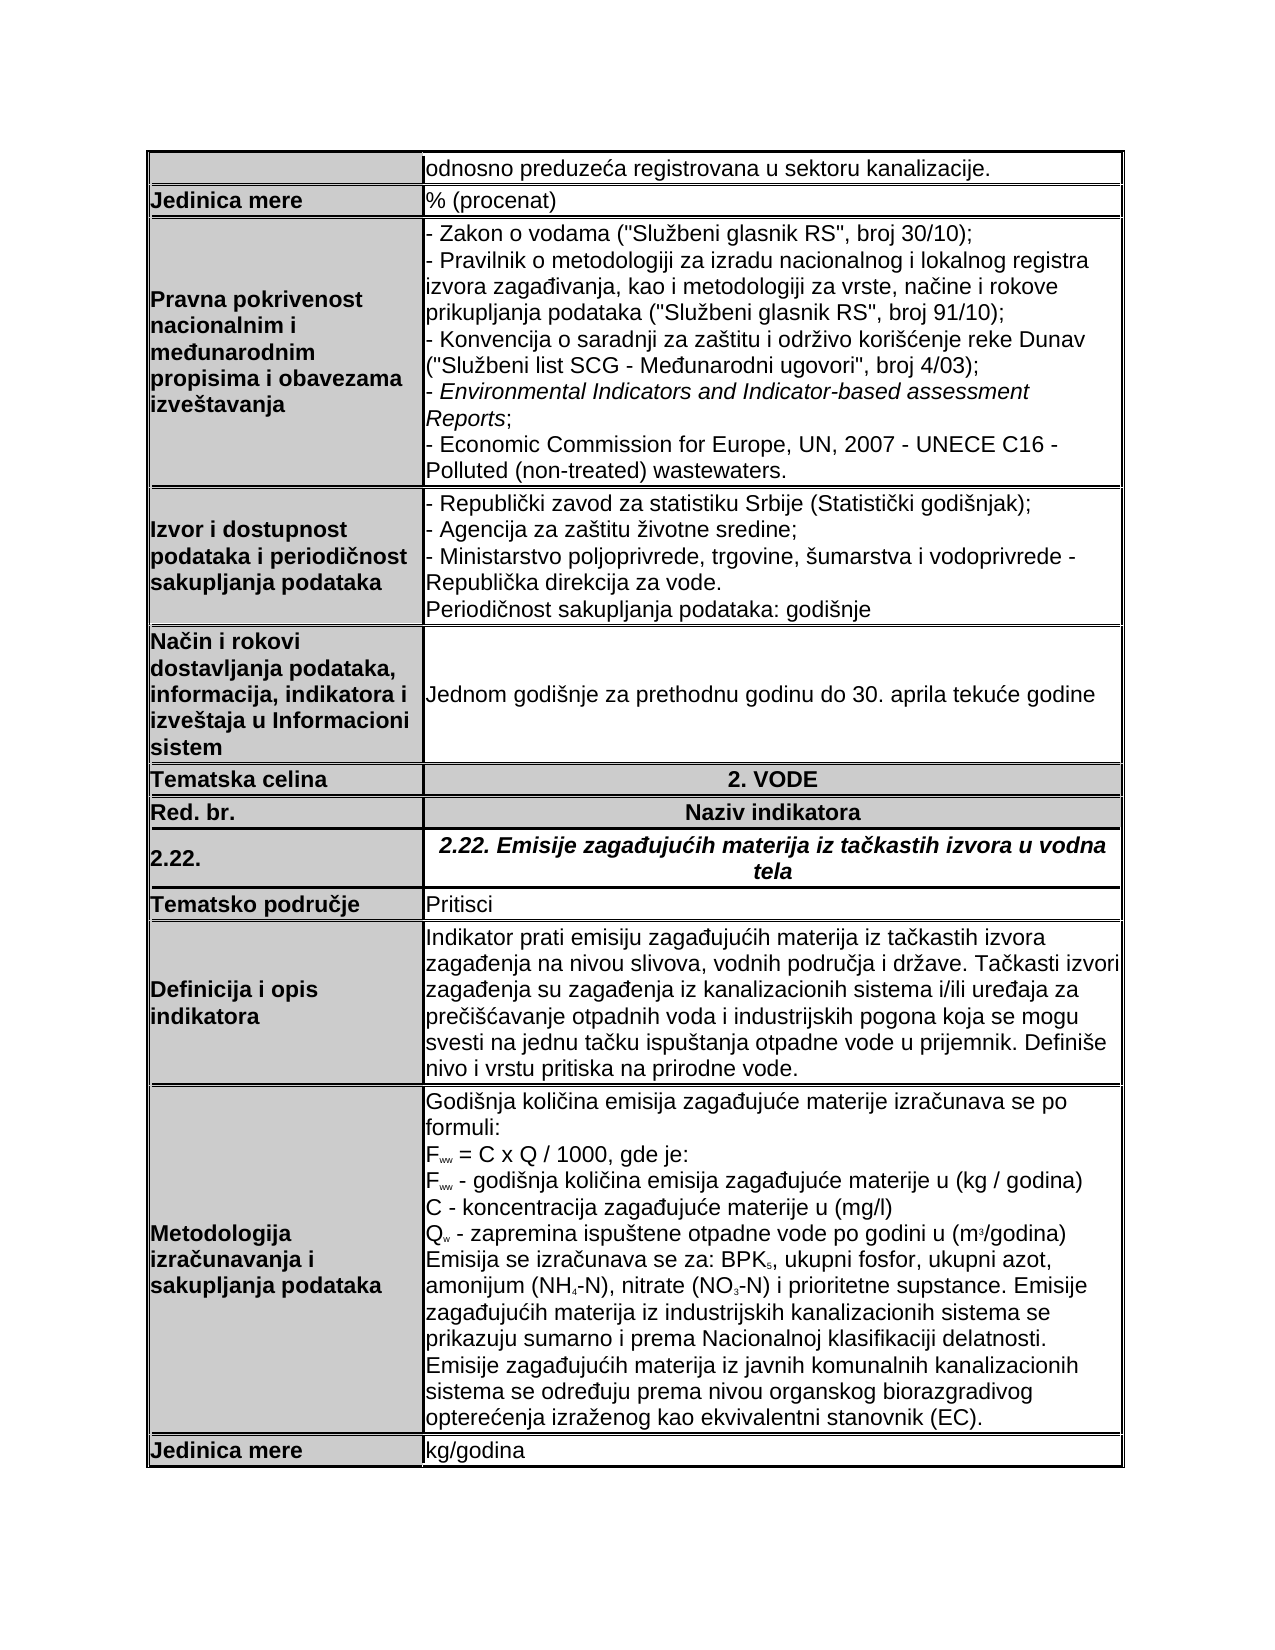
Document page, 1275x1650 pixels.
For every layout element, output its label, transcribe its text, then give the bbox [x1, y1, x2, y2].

table_cell Indikator prati emisiju zagađujućih materija iz tačkastih izvora zagađenja na nivou slivova, vodnih područja i države. Tačkasti izvori zagađenja su zagađenja iz kanalizacionih sistema i/ili uređaja za prečišćavanje otpadnih voda i industrijskih pogona koja se mogu svesti na jednu tačku ispuštanja otpadne vode u prijemnik. Definiše nivo i vrstu pritiska na prirodne vode. [423, 919, 1123, 1083]
table_cell Metodologija izračunavanja i sakupljanja podataka [150, 1083, 422, 1432]
table_cell 2.22. [150, 827, 422, 886]
table_cell Red. br. [150, 794, 422, 827]
table_cell Način i rokovi dostavljanja podataka, informacija, indikatora i izveštaja u Informacioni sistem [150, 624, 422, 762]
table_cell Jednom godišnje za prethodnu godinu do 30. aprila tekuće godine [425, 624, 1122, 762]
table_cell - Republički zavod za statistiku Srbije (Statistički godišnjak); - Agencija za zaštitu životne sredine; - Ministarstvo poljoprivrede, trgovine, šumarstva i vodoprivrede - Republička direkcija za vode. Periodičnost sakupljanja podataka: godišnje [425, 485, 1122, 623]
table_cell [423, 153, 1121, 183]
table_cell Naziv indikatora [425, 794, 1122, 827]
table_cell 2. VODE [423, 762, 1123, 794]
table_cell 2.22. Emisije zagađujućih materija iz tačkastih izvora u vodna tela [425, 827, 1121, 886]
table_cell Pritisci [425, 886, 1121, 919]
table_cell Tematsko područje [150, 886, 422, 919]
table_cell Jedinica mere [148, 183, 423, 215]
table_cell Godišnja količina emisija zagađujuće materije izračunava se po formuli: Fww = C x Q / 1000, gde je: Fww - godišnja količina emisija zagađujuće materije u (kg / godina) C - koncentracija zagađujuće materije u (mg/l) Qw - zapremina ispuštene otpadne vode po godini u (m3/godina) Emisija se izračunava se za: BPK5, ukupni fosfor, ukupni azot, amonijum (NH4-N), nitrate (NO3-N) i prioritetne supstance. Emisije zagađujućih materija iz industrijskih kanalizacionih sistema se prikazuju sumarno i prema Nacionalnoj klasifikaciji delatnosti. Emisije zagađujućih materija iz javnih komunalnih kanalizacionih sistema se određuju prema nivou organskog biorazgradivog opterećenja izraženog kao ekvivalentni stanovnik (EC). [425, 1083, 1122, 1432]
table_cell Jedinica mere [150, 1432, 423, 1465]
table_cell Tematska celina [148, 762, 423, 794]
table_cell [150, 152, 423, 183]
table_cell kg/godina [423, 1432, 1122, 1465]
table_cell - Zakon o vodama ("Službeni glasnik RS", broj 30/10); - Pravilnik o metodologiji za izradu nacionalnog i lokalnog registra izvora zagađivanja, kao i metodologiji za vrste, načine i rokove prikupljanja podataka ("Službeni glasnik RS", broj 91/10); - Konvencija o saradnji za zaštitu i održivo korišćenje reke Dunav ("Službeni list SCG - Međunarodni ugovori", broj 4/03); - Environmental Indicators and Indicator-based assessment Reports; - Economic Commission for Europe, UN, 2007 - UNECE C16 - Polluted (non-treated) wastewaters. [425, 215, 1122, 485]
table_cell Definicija i opis indikatora [148, 919, 423, 1083]
table_cell Pravna pokrivenost nacionalnim i međunarodnim propisima i obavezama izveštavanja [150, 215, 422, 485]
table_cell Izvor i dostupnost podataka i periodičnost sakupljanja podataka [150, 485, 422, 623]
table_cell % (procenat) [423, 183, 1123, 215]
